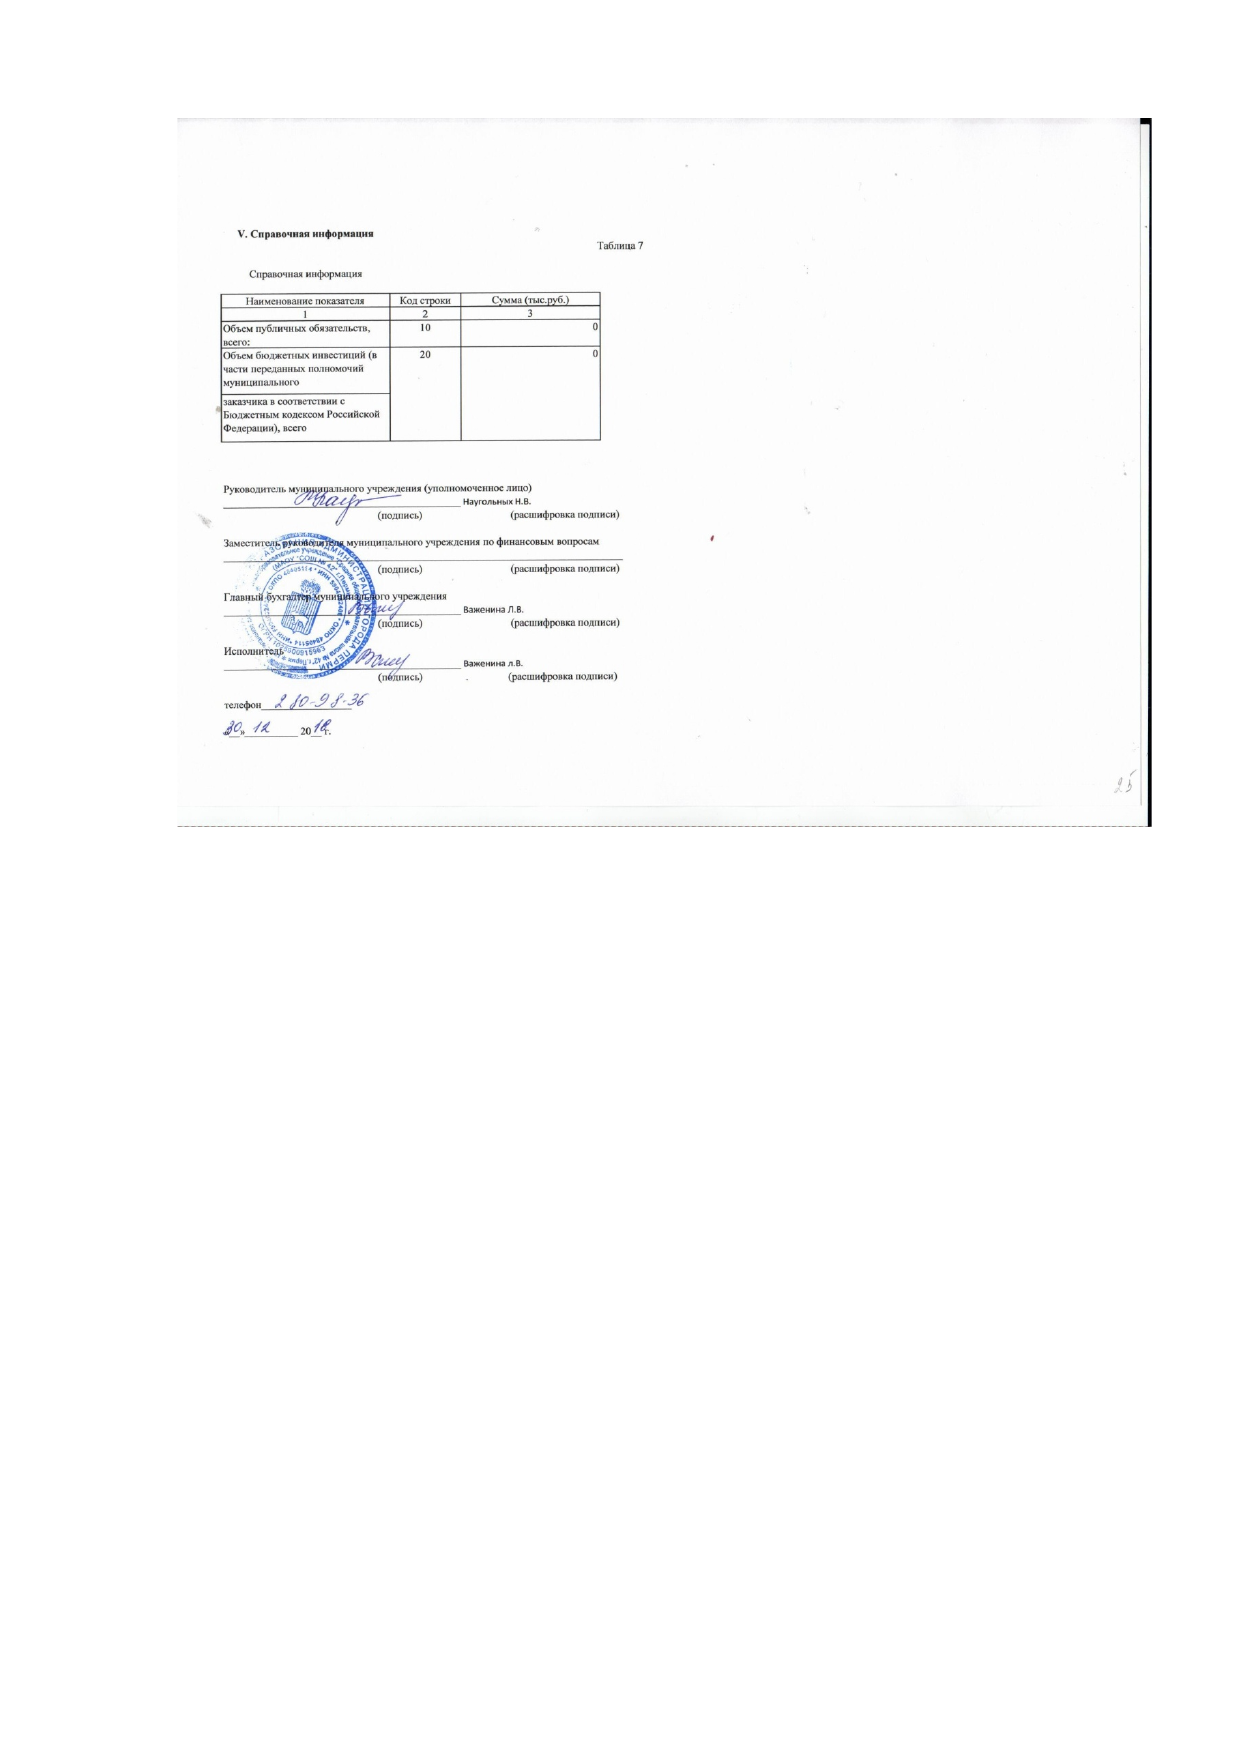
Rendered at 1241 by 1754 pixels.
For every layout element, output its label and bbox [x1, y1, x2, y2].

picture [177, 118, 1152, 827]
